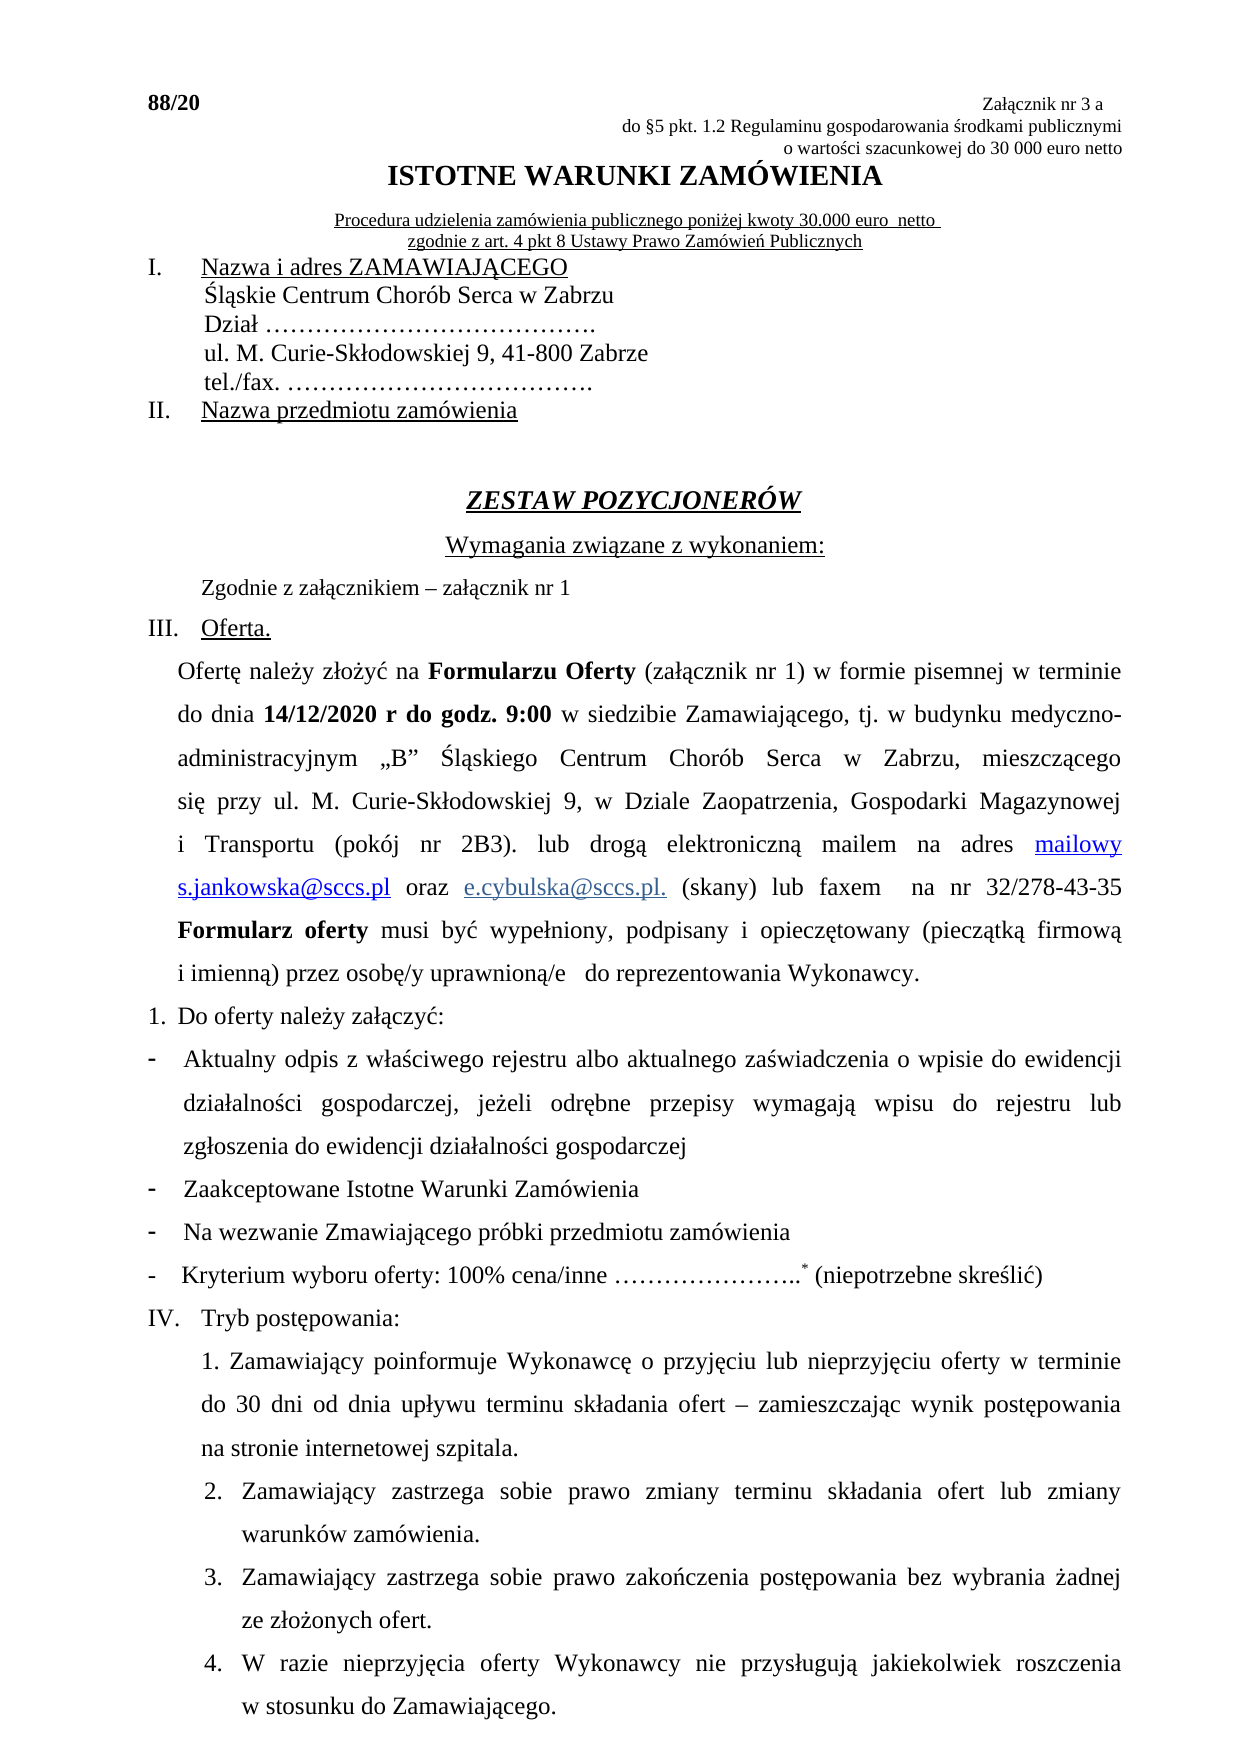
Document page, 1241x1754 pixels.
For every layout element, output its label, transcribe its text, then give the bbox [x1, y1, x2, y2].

list W razie nieprzyjęcia oferty Wykonawcy nie przysługują jakiekolwiek roszczenia w stosunku do Zamawiającego. [204, 1648, 1122, 1720]
text 88/20 Załącznik nr 3 a [148, 89, 1122, 115]
text Śląskie Centrum Chorób Serca w Zabrzu [204, 280, 1122, 309]
text ZESTAW POZYCJONERÓW [148, 484, 1122, 515]
text do §5 pkt. 1.2 Regulaminu gospodarowania środkami publicznymi [148, 115, 1122, 137]
text zgodnie z art. 4 pkt 8 Ustawy Prawo Zamówień Publicznych [148, 230, 1122, 252]
text Dział …………………………………. [204, 309, 1122, 338]
text - Kryterium wyboru oferty: 100% cena/inne …………………..* (niepotrzebne skreślić) [148, 1260, 1122, 1289]
list Oferta. [148, 613, 1122, 642]
text Wymagania związane z wykonaniem: [148, 531, 1122, 559]
text Zgodnie z załącznikiem – załącznik nr 1 [201, 574, 1122, 600]
list Tryb postępowania: [148, 1303, 1122, 1332]
text Ofertę należy złożyć na Formularzu Oferty (załącznik nr 1) w formie pisemnej w terminie do dnia 14/12/2020 r do godz. 9:00 w siedzibie Zamawiającego, tj. w budynku medyczno-administracyjnym „B” Śląskiego Centrum Chorób Serca w Zabrzu, mieszczącego się przy ul. M. Curie-Skłodowskiej 9, w Dziale Zaopatrzenia, Gospodarki Magazynowej i Transportu (pokój nr 2B3). lub drogą elektroniczną mailem na adres mailowy s.jankowska@sccs.pl oraz e.cybulska@sccs.pl. (skany) lub faxem na nr 32/278-43-35 Formularz oferty musi być wypełniony, podpisany i opieczętowany (pieczątką firmową i imienną) przez osobę/y uprawnioną/e do reprezentowania Wykonawcy. [177, 656, 1122, 987]
list Zamawiający zastrzega sobie prawo zmiany terminu składania ofert lub zmiany warunków zamówienia. [204, 1476, 1122, 1548]
list Aktualny odpis z właściwego rejestru albo aktualnego zaświadczenia o wpisie do ewidencji działalności gospodarczej, jeżeli odrębne przepisy wymagają wpisu do rejestru lub zgłoszenia do ewidencji działalności gospodarczej [148, 1044, 1122, 1159]
text ISTOTNE WARUNKI ZAMÓWIENIA [148, 158, 1122, 192]
list Nazwa i adres ZAMAWIAJĄCEGO [148, 252, 1122, 280]
text Procedura udzielenia zamówienia publicznego poniżej kwoty 30.000 euro netto [148, 208, 1122, 230]
list Zaakceptowane Istotne Warunki Zamówienia [148, 1174, 1122, 1203]
list Do oferty należy załączyć: [148, 1001, 1122, 1030]
text o wartości szacunkowej do 30 000 euro netto [148, 137, 1122, 158]
list Zamawiający zastrzega sobie prawo zakończenia postępowania bez wybrania żadnej ze złożonych ofert. [204, 1562, 1122, 1634]
list Nazwa przedmiotu zamówienia [148, 395, 1122, 424]
list Na wezwanie Zmawiającego próbki przedmiotu zamówienia [148, 1217, 1122, 1246]
text tel./fax. ………………………………. [204, 367, 1122, 395]
text 1. Zamawiający poinformuje Wykonawcę o przyjęciu lub nieprzyjęciu oferty w terminie do 30 dni od dnia upływu terminu składania ofert – zamieszczając wynik postępowania na stronie internetowej szpitala. [201, 1346, 1122, 1461]
text ul. M. Curie-Skłodowskiej 9, 41-800 Zabrze [204, 338, 1122, 367]
